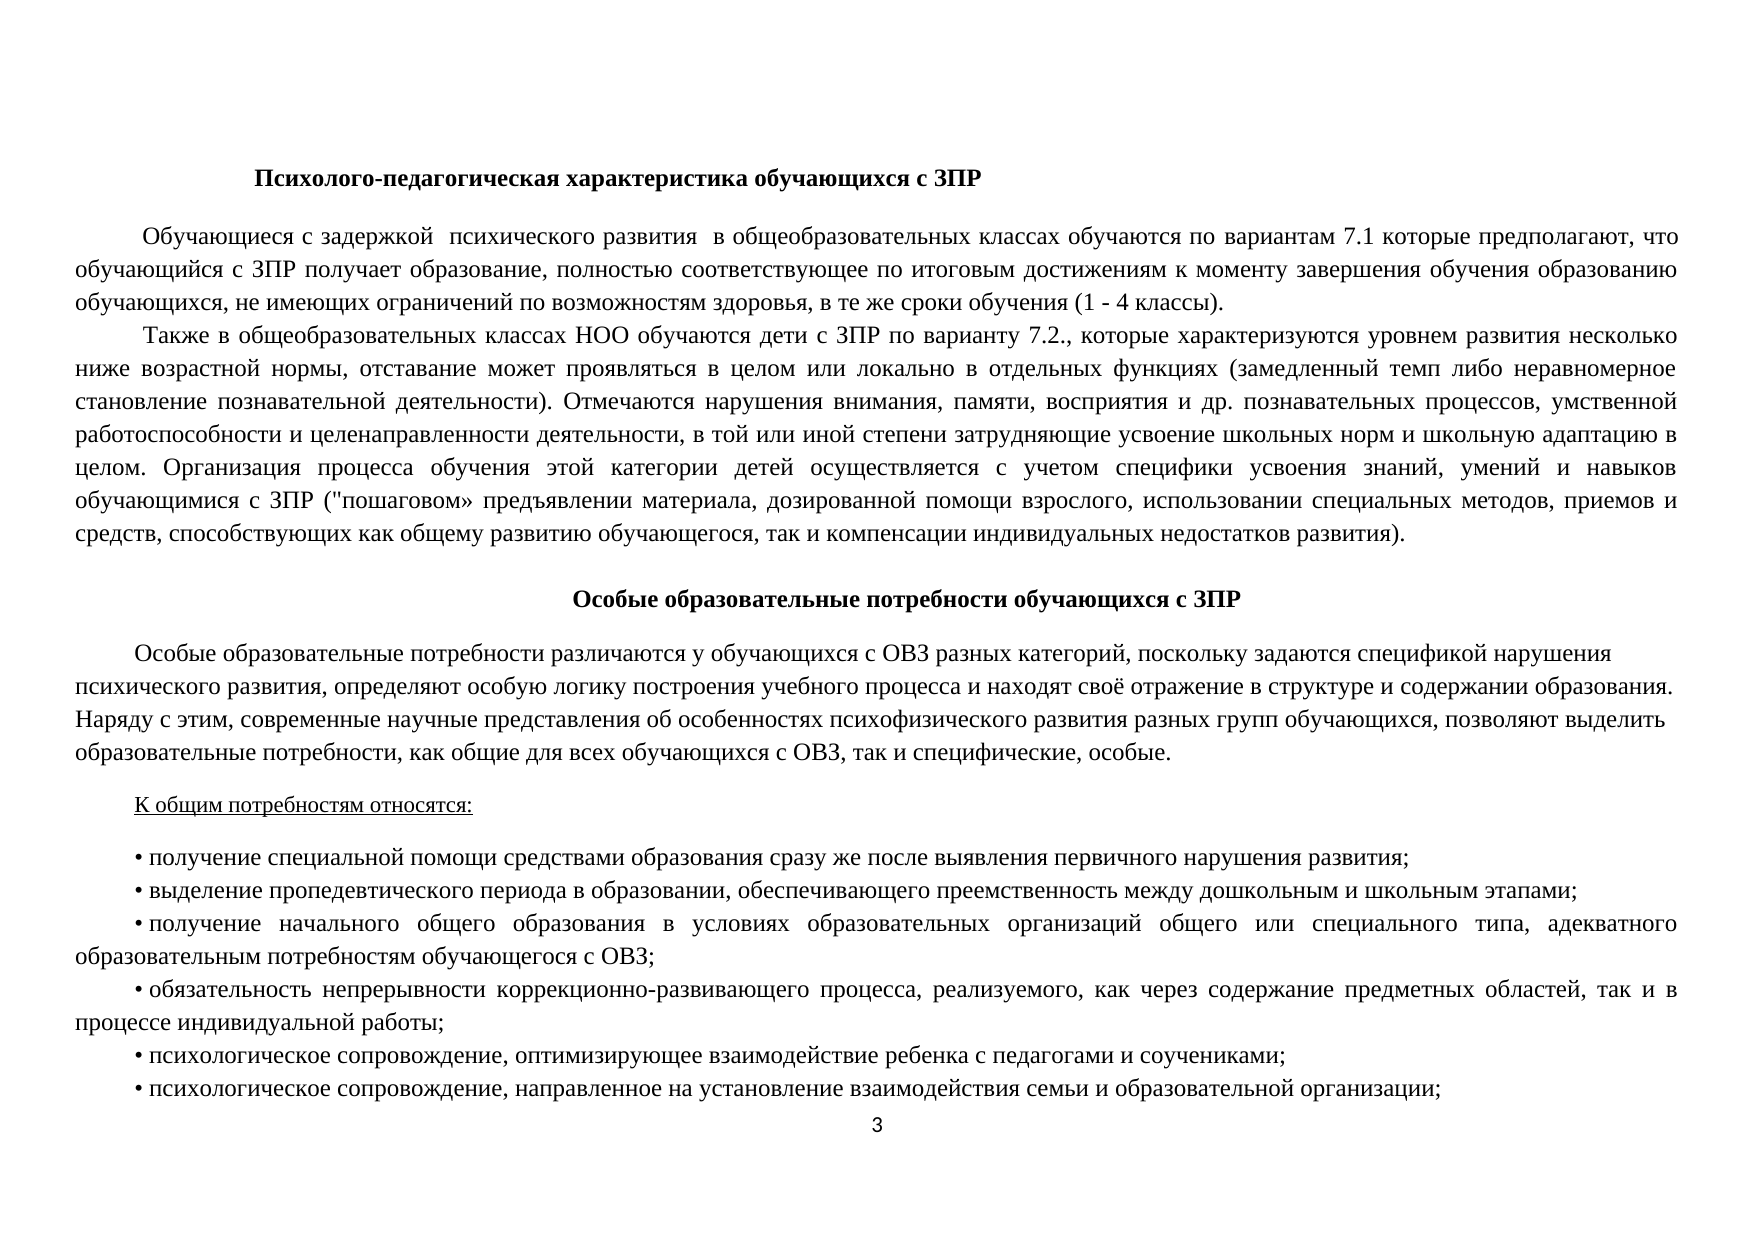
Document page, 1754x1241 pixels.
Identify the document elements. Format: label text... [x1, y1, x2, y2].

text Обучающиеся с задержкой психического развития в общеобразовательных классах обучаются по вариантам 7.1 которые предполагают, что обучающийся с ЗПР получает образование, полностью соответствующее по итоговым достижениям к моменту завершения обучения образованию обучающихся, не имеющих ограничений по возможностям здоровья, в те же сроки обучения (1 - 4 классы). [75, 221, 1679, 316]
text Особые образовательные потребности различаются у обучающихся с ОВЗ разных категорий, поскольку задаются спецификой нарушения психического развития, определяют особую логику построения учебного процесса и находят своё отражение в структуре и содержании образования. Наряду с этим, современные научные представления об особенностях психофизического развития разных групп обучающихся, позволяют выделить образовательные потребности, как общие для всех обучающихся с ОВЗ, так и специфические, особые. [75, 638, 1679, 766]
list получение начального общего образования в условиях образовательных организаций общего или специального типа, адекватного образовательным потребностям обучающегося с ОВЗ; [75, 908, 1679, 970]
text Также в общеобразовательных классах НОО обучаются дети с ЗПР по варианту 7.2., которые характеризуются уровнем развития несколько ниже возрастной нормы, отставание может проявляться в целом или локально в отдельных функциях (замедленный темп либо неравномерное становление познавательной деятельности). Отмечаются нарушения внимания, памяти, восприятия и др. познавательных процессов, умственной работоспособности и целенаправленности деятельности, в той или иной степени затрудняющие усвоение школьных норм и школьную адаптацию в целом. Организация процесса обучения этой категории детей осуществляется с учетом специфики усвоения знаний, умений и навыков обучающимися с ЗПР ("пошаговом» предъявлении материала, дозированной помощи взрослого, использовании специальных методов, приемов и средств, способствующих как общему развитию обучающегося, так и компенсации индивидуальных недостатков развития). [75, 320, 1679, 547]
list обязательность непрерывности коррекционно-развивающего процесса, реализуемого, как через содержание предметных областей, так и в процессе индивидуальной работы; [75, 974, 1679, 1036]
text Особые образовательные потребности обучающихся с ЗПР [75, 584, 1679, 613]
list получение специальной помощи средствами образования сразу же после выявления первичного нарушения развития; [75, 842, 1679, 871]
list выделение пропедевтического периода в образовании, обеспечивающего преемственность между дошкольным и школьным этапами; [75, 875, 1679, 904]
list психологическое сопровождение, направленное на установление взаимодействия семьи и образовательной организации; [75, 1073, 1679, 1102]
list Психолого-педагогическая характеристика обучающихся с ЗПР [254, 163, 1679, 192]
text К общим потребностям относятся: [75, 791, 1679, 817]
list психологическое сопровождение, оптимизирующее взаимодействие ребенка с педагогами и соучениками; [75, 1040, 1679, 1069]
